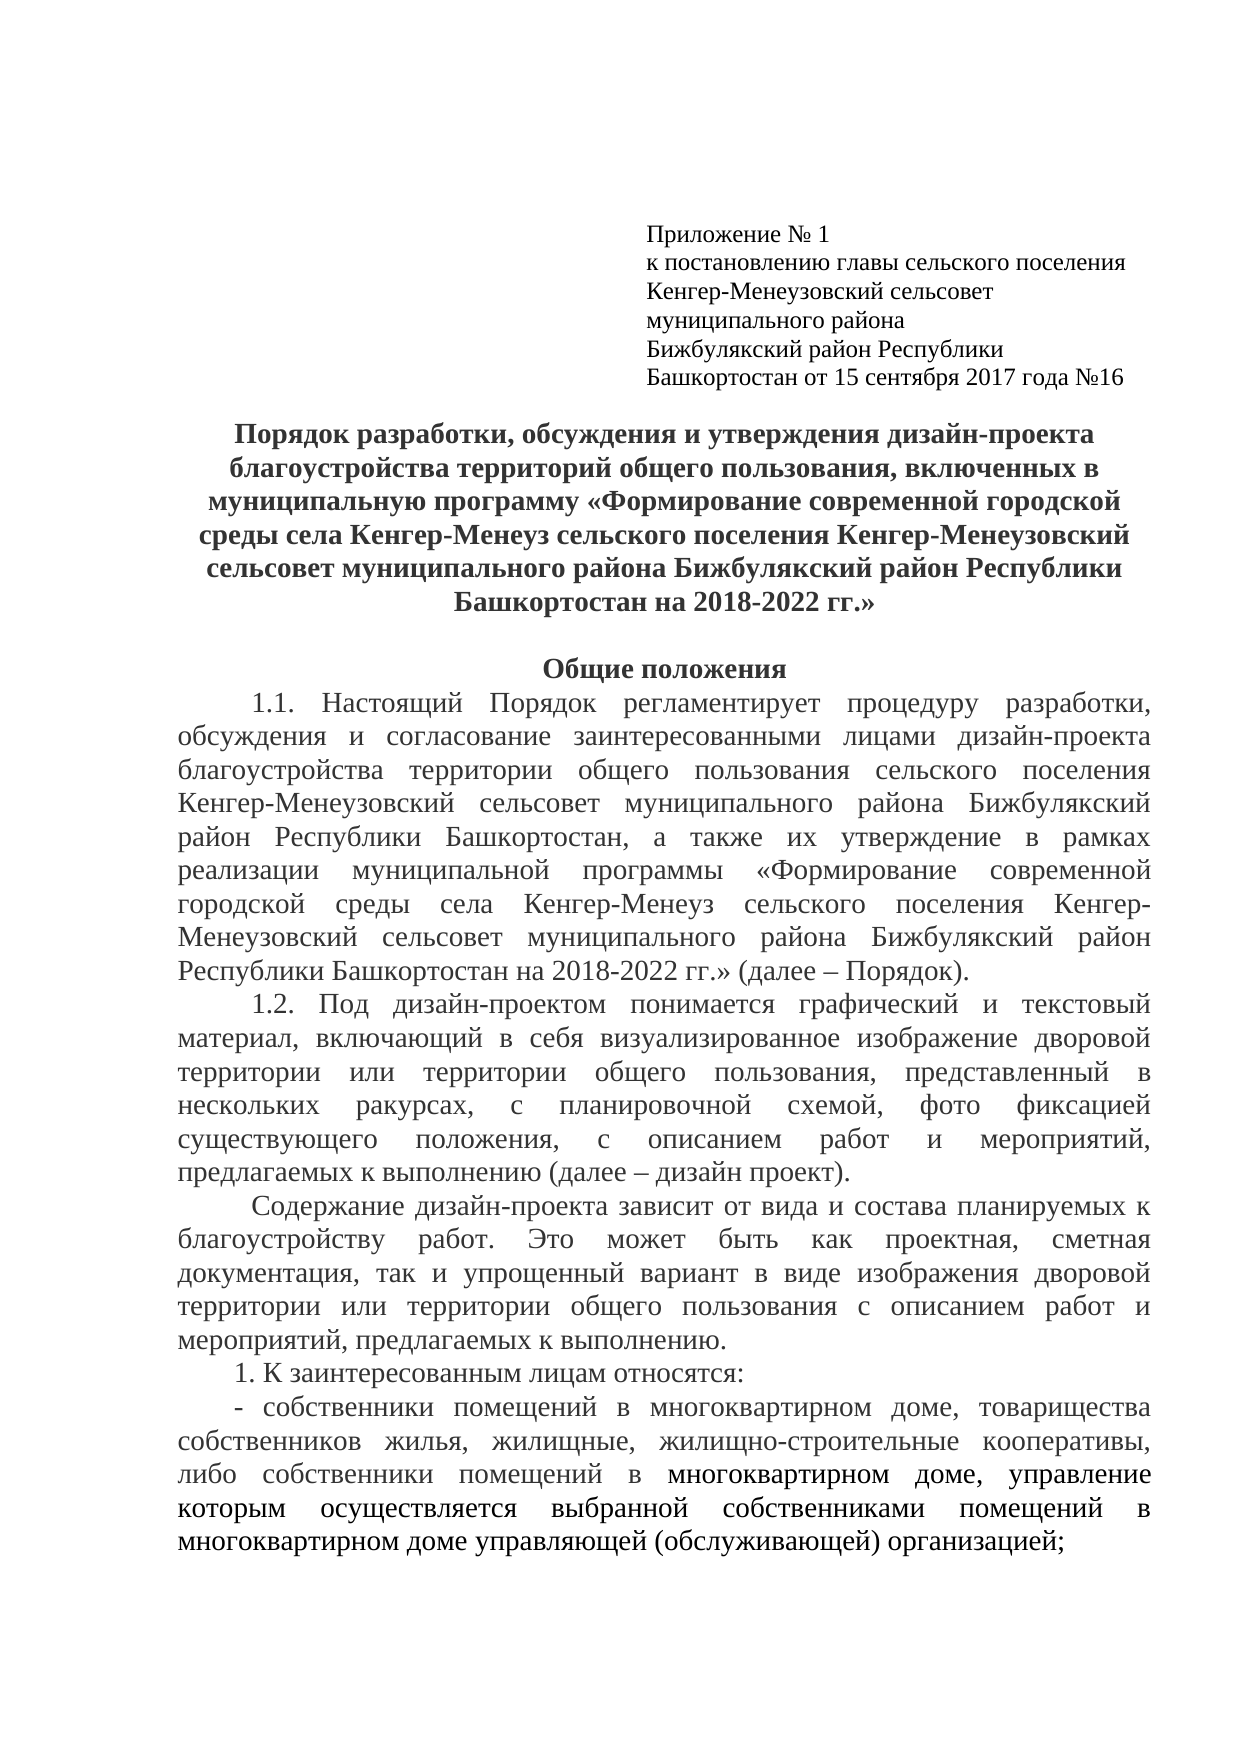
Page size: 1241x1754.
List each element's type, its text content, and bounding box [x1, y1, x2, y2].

text Приложение № 1 [646, 219, 1152, 247]
text 1. К заинтересованным лицам относятся: [177, 1356, 1152, 1389]
text Общие положения [177, 651, 1152, 685]
text к постановлению главы сельского поселения Кенгер-Менеузовский сельсовет муниципального района [646, 247, 1152, 334]
text 1.1. Настоящий Порядок регламентирует процедуру разработки, обсуждения и согласование заинтересованными лицами дизайн-проекта благоустройства территории общего пользования сельского поселения Кенгер-Менеузовский сельсовет муниципального района Бижбулякский район Республики Башкортостан, а также их утверждение в рамках реализации муниципальной программы «Формирование современной городской среды села Кенгер-Менеуз сельского поселения Кенгер-Менеузовский сельсовет муниципального района Бижбулякский район Республики Башкортостан на 2018-2022 гг.» (далее – Порядок). [177, 685, 1152, 987]
text Порядок разработки, обсуждения и утверждения дизайн-проекта благоустройства территорий общего пользования, включенных в муниципальную программу «Формирование современной городской среды села Кенгер-Менеуз сельского поселения Кенгер-Менеузовский сельсовет муниципального района Бижбулякский район Республики Башкортостан на 2018-2022 гг.» [177, 416, 1152, 618]
text - собственники помещений в многоквартирном доме, товарищества собственников жилья, жилищные, жилищно-строительные кооперативы, либо собственники помещений в многоквартирном доме, управление которым осуществляется выбранной собственниками помещений в многоквартирном доме управляющей (обслуживающей) организацией; [177, 1389, 1152, 1557]
text Содержание дизайн-проекта зависит от вида и состава планируемых к благоустройству работ. Это может быть как проектная, сметная документация, так и упрощенный вариант в виде изображения дворовой территории или территории общего пользования с описанием работ и мероприятий, предлагаемых к выполнению. [177, 1188, 1152, 1356]
text 1.2. Под дизайн-проектом понимается графический и текстовый материал, включающий в себя визуализированное изображение дворовой территории или территории общего пользования, представленный в нескольких ракурсах, с планировочной схемой, фото фиксацией существующего положения, с описанием работ и мероприятий, предлагаемых к выполнению (далее – дизайн проект). [177, 987, 1152, 1188]
text Бижбулякский район Республики Башкортостан от 15 сентября 2017 года №16 [646, 334, 1152, 391]
